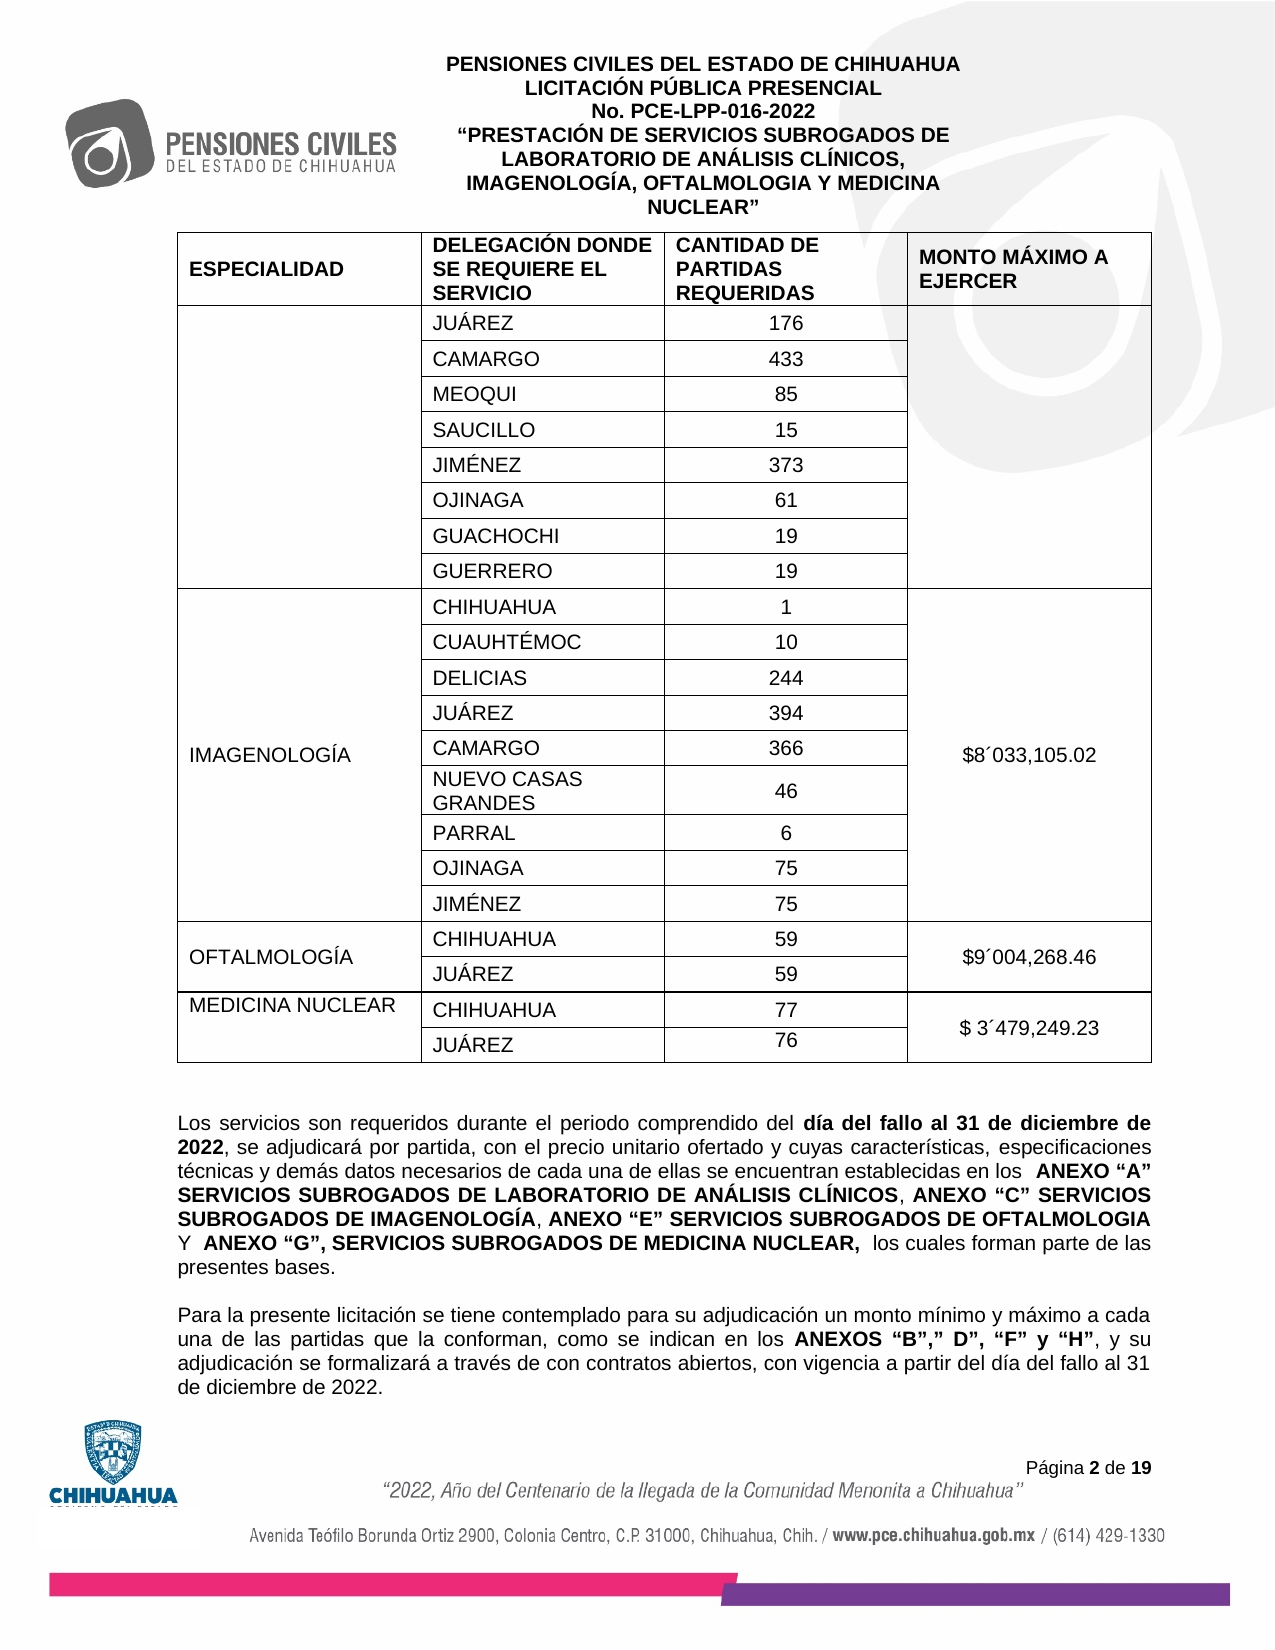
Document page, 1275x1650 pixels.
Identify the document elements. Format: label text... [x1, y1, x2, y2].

table_cell PARRAL [422, 815, 664, 850]
table_cell 176 [665, 306, 907, 340]
table_cell $8´033,105.02 [908, 589, 1151, 921]
table_cell 244 [665, 660, 907, 694]
table_cell 46 [665, 766, 907, 814]
table_cell 6 [665, 815, 907, 850]
table_cell 76 [665, 1028, 907, 1062]
table_cell $9´004,268.46 [908, 922, 1151, 991]
table_cell GUACHOCHI [422, 519, 664, 553]
table_header ESPECIALIDAD [178, 233, 421, 305]
table_cell JUÁREZ [422, 696, 664, 730]
table_header CANTIDAD DE PARTIDAS REQUERIDAS [665, 233, 907, 305]
table_header MONTO MÁXIMO A EJERCER [908, 233, 1151, 305]
table_cell 394 [665, 696, 907, 730]
table_cell MEDICINA NUCLEAR [178, 993, 421, 1062]
table_cell 373 [665, 448, 907, 482]
table_cell GUERRERO [422, 554, 664, 588]
table_cell OJINAGA [422, 851, 664, 885]
picture [1, 1, 1275, 1650]
table_cell CHIHUAHUA [422, 589, 664, 624]
table_cell 77 [665, 993, 907, 1027]
table_cell CHIHUAHUA [422, 993, 664, 1027]
table_cell 10 [665, 625, 907, 659]
table_cell SAUCILLO [422, 412, 664, 447]
table_cell JIMÉNEZ [422, 886, 664, 921]
table_cell 75 [665, 886, 907, 921]
table_cell 85 [665, 377, 907, 411]
table_cell OJINAGA [422, 483, 664, 517]
text Los servicios son requeridos durante el periodo comprendido del día del fallo al 31 de diciembre de 2022, se adjudicará por partida, con el precio unitario ofertado y cuyas características, especificaciones técnicas y demás datos necesarios de cada una de ellas se encuentran establecidas en los ANEXO “A” SERVICIOS SUBROGADOS DE LABORATORIO DE ANÁLISIS CLÍNICOS, ANEXO “C” SERVICIOS SUBROGADOS DE IMAGENOLOGÍA, ANEXO “E” SERVICIOS SUBROGADOS DE OFTALMOLOGIA Y ANEXO “G”, SERVICIOS SUBROGADOS DE MEDICINA NUCLEAR, los cuales forman parte de las presentes bases. [177, 1111, 1152, 1279]
table_cell 15 [665, 412, 907, 447]
table_cell JUÁREZ [422, 306, 664, 340]
table_cell CAMARGO [422, 341, 664, 376]
text Para la presente licitación se tiene contemplado para su adjudicación un monto mínimo y máximo a cada una de las partidas que la conforman, como se indican en los ANEXOS “B”,” D”, “F” y “H”, y su adjudicación se formalizará a través de con contratos abiertos, con vigencia a partir del día del fallo al 31 de diciembre de 2022. [177, 1303, 1152, 1399]
table_cell $ 3´479,249.23 [908, 993, 1151, 1062]
table_cell IMAGENOLOGÍA [178, 589, 421, 921]
table_cell CUAUHTÉMOC [422, 625, 664, 659]
table_cell 366 [665, 731, 907, 765]
table_cell JUÁREZ [422, 957, 664, 991]
table_cell CAMARGO [422, 731, 664, 765]
table_cell 61 [665, 483, 907, 517]
table_cell MEOQUI [422, 377, 664, 411]
table_cell DELICIAS [422, 660, 664, 694]
table_cell JUÁREZ [422, 1028, 664, 1062]
table_cell 59 [665, 957, 907, 991]
table_cell 433 [665, 341, 907, 376]
table_cell NUEVO CASAS GRANDES [422, 766, 664, 814]
table_cell 19 [665, 554, 907, 588]
table_cell 75 [665, 851, 907, 885]
table_cell 1 [665, 589, 907, 624]
table_cell 19 [665, 519, 907, 553]
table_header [422, 233, 664, 305]
table_cell OFTALMOLOGÍA [178, 922, 421, 991]
table_cell CHIHUAHUA [422, 922, 664, 956]
table_cell JIMÉNEZ [422, 448, 664, 482]
table_cell 59 [665, 922, 907, 956]
